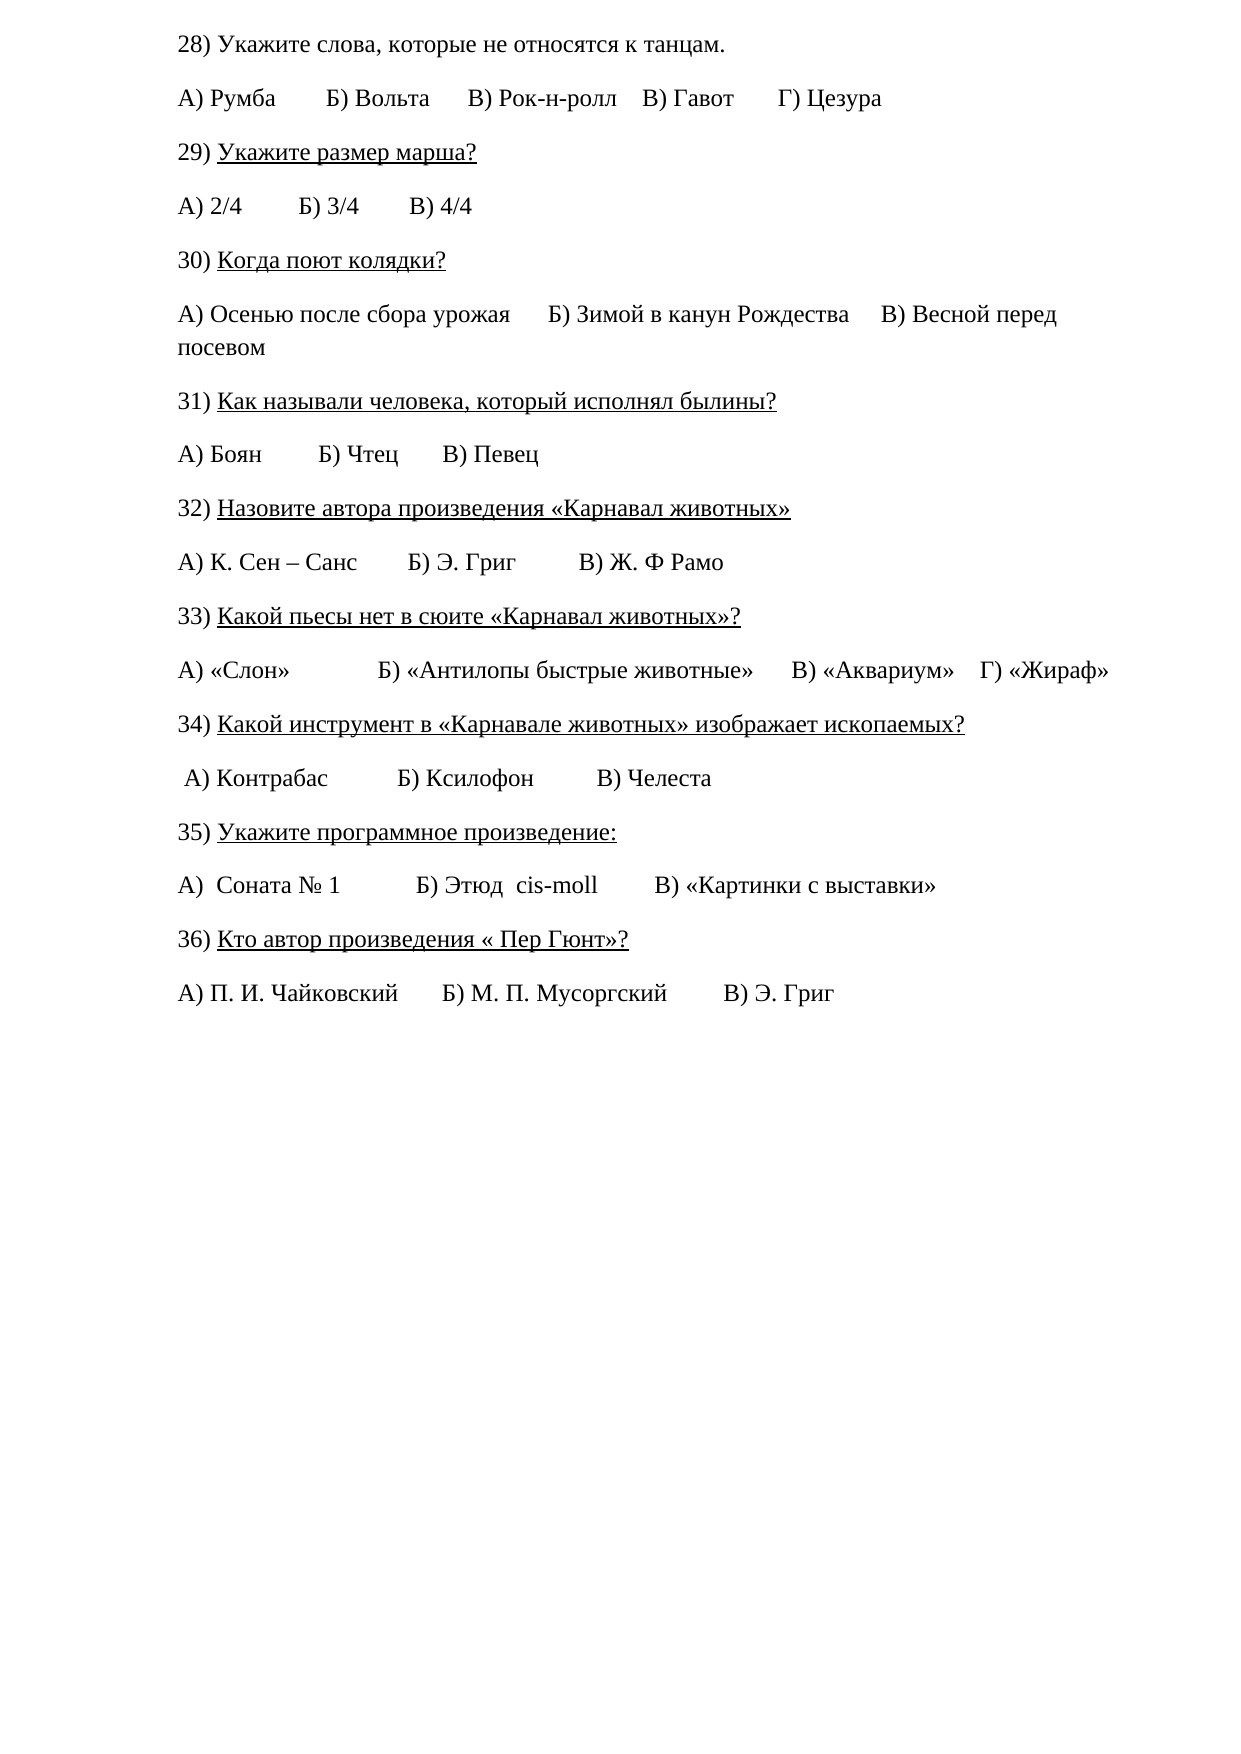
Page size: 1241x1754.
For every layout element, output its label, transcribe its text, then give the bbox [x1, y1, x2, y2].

text 30) Когда поют колядки? [177, 245, 1152, 274]
text А) 2/4 Б) 3/4 В) 4/4 [177, 191, 1152, 220]
text 36) Кто автор произведения « Пер Гюнт»? [177, 924, 1152, 953]
text 32) Назовите автора произведения «Карнавал животных» [177, 493, 1152, 522]
text 35) Укажите программное произведение: [177, 817, 1152, 845]
text А) Контрабас Б) Ксилофон В) Челеста [177, 763, 1152, 791]
text 28) Укажите слова, которые не относятся к танцам. [177, 29, 1152, 58]
text А) Соната № 1 Б) Этюд cis-moll В) «Картинки с выставки» [177, 870, 1152, 899]
text 31) Как называли человека, который исполнял былины? [177, 386, 1152, 414]
text 34) Какой инструмент в «Карнавале животных» изображает ископаемых? [177, 709, 1152, 738]
text А) Боян Б) Чтец В) Певец [177, 439, 1152, 468]
text А) П. И. Чайковский Б) М. П. Мусоргский В) Э. Григ [177, 978, 1152, 1007]
text А) К. Сен – Санс Б) Э. Григ В) Ж. Ф Рамо [177, 547, 1152, 576]
text А) Осенью после сбора урожая Б) Зимой в канун Рождества В) Весной перед посевом [177, 299, 1152, 361]
text А) «Слон» Б) «Антилопы быстрые животные» В) «Аквариум» Г) «Жираф» [177, 655, 1152, 684]
text 33) Какой пьесы нет в сюите «Карнавал животных»? [177, 601, 1152, 630]
text 29) Укажите размер марша? [177, 137, 1152, 166]
text А) Румба Б) Вольта В) Рок-н-ролл В) Гавот Г) Цезура [177, 83, 1152, 112]
